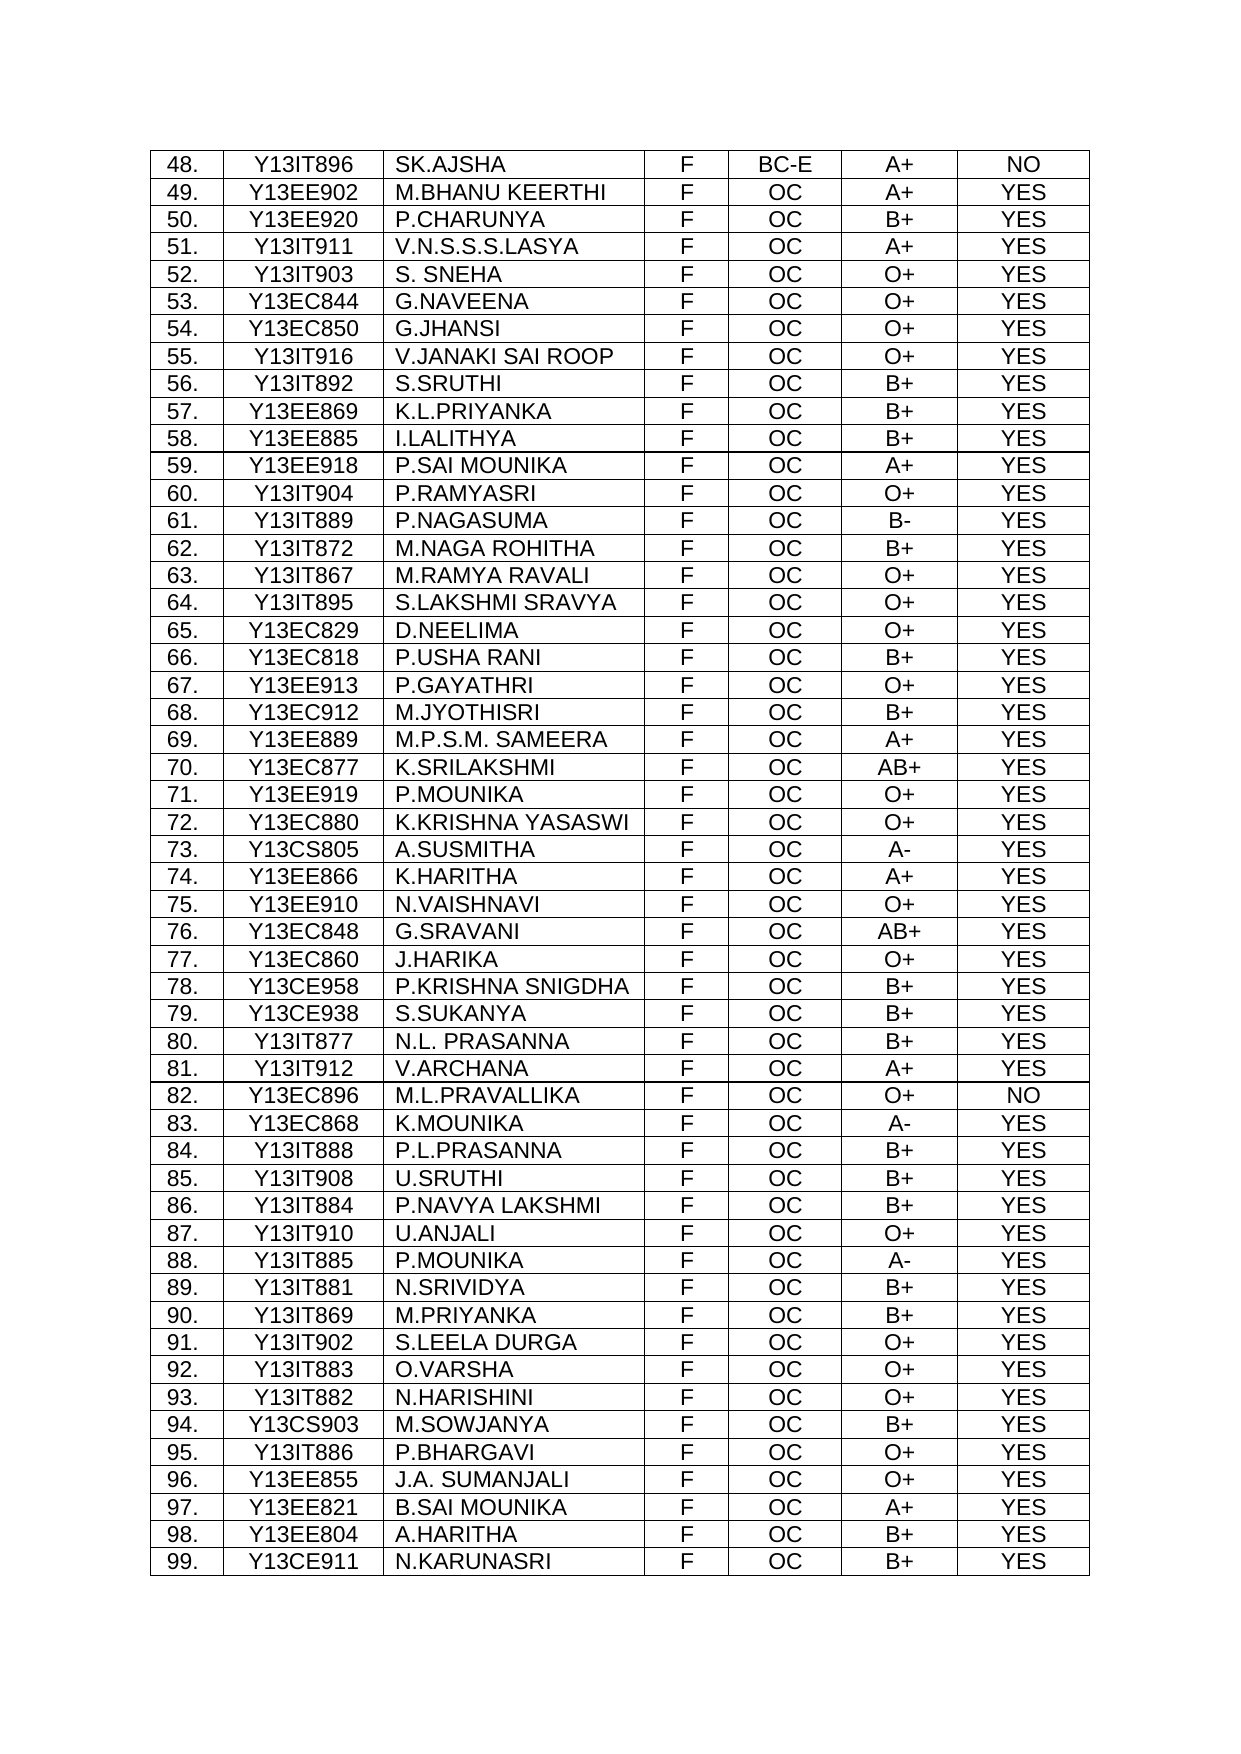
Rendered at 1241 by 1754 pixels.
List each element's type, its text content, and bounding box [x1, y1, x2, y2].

table_cell OC [729, 343, 841, 369]
table_cell [151, 1329, 223, 1355]
table_cell B+ [842, 1192, 957, 1218]
table_cell Y13IT904 [224, 480, 383, 506]
table_cell OC [729, 206, 841, 232]
table_cell F [645, 617, 728, 643]
table_cell F [645, 315, 728, 342]
table_cell B+ [842, 1000, 957, 1027]
table_cell F [645, 946, 728, 972]
table_cell YES [958, 918, 1089, 944]
table_cell S.SRUTHI [384, 370, 644, 397]
table_cell A+ [842, 1494, 957, 1520]
table_cell P.KRISHNA SNIGDHA [384, 973, 644, 999]
table_cell [151, 1439, 223, 1465]
table_cell [151, 233, 223, 259]
table_cell F [645, 1274, 728, 1301]
table_cell YES [958, 1192, 1089, 1218]
table_cell A+ [842, 453, 957, 479]
table_cell F [645, 233, 728, 259]
table_cell YES [958, 1028, 1089, 1054]
table_cell F [645, 1411, 728, 1438]
table_cell OC [729, 863, 841, 890]
table_cell F [645, 1110, 728, 1136]
table_cell OC [729, 1165, 841, 1191]
table_cell F [645, 1521, 728, 1547]
table_cell B+ [842, 1548, 957, 1574]
table_cell Y13CE958 [224, 973, 383, 999]
table_cell YES [958, 261, 1089, 287]
table_cell B+ [842, 398, 957, 424]
table_cell A+ [842, 863, 957, 890]
table_cell Y13EC818 [224, 644, 383, 671]
table_cell O+ [842, 288, 957, 314]
table_cell F [645, 1000, 728, 1027]
table_cell B+ [842, 425, 957, 451]
table_cell OC [729, 1220, 841, 1246]
table_cell B+ [842, 1165, 957, 1191]
table_cell OC [729, 562, 841, 588]
table_cell K.HARITHA [384, 863, 644, 890]
table_cell OC [729, 672, 841, 698]
table_cell F [645, 562, 728, 588]
table_cell F [645, 480, 728, 506]
table_cell F [645, 726, 728, 753]
table_cell [151, 425, 223, 451]
table_cell OC [729, 754, 841, 780]
table_cell F [645, 1329, 728, 1355]
table_cell F [645, 398, 728, 424]
table_cell Y13IT885 [224, 1247, 383, 1273]
table_cell [151, 535, 223, 561]
table_cell Y13IT892 [224, 370, 383, 397]
table_cell Y13IT884 [224, 1192, 383, 1218]
table_cell YES [958, 1220, 1089, 1246]
table_cell D.NEELIMA [384, 617, 644, 643]
table_cell A- [842, 1247, 957, 1273]
table_cell [151, 562, 223, 588]
table_cell OC [729, 1521, 841, 1547]
table_cell BC-E [729, 151, 841, 177]
table_cell Y13CS805 [224, 836, 383, 862]
table_cell AB+ [842, 754, 957, 780]
table_cell F [645, 425, 728, 451]
table_cell YES [958, 507, 1089, 533]
table_cell O+ [842, 261, 957, 287]
table_cell YES [958, 699, 1089, 725]
table_cell K.SRILAKSHMI [384, 754, 644, 780]
table_cell O+ [842, 1083, 957, 1109]
table_cell Y13IT886 [224, 1439, 383, 1465]
table_cell F [645, 644, 728, 671]
table_cell O+ [842, 809, 957, 835]
table_cell [151, 973, 223, 999]
table_cell [151, 836, 223, 862]
table_cell OC [729, 453, 841, 479]
table_cell F [645, 507, 728, 533]
table_cell YES [958, 726, 1089, 753]
table_cell YES [958, 343, 1089, 369]
table_cell OC [729, 589, 841, 616]
table_cell Y13EC829 [224, 617, 383, 643]
table_cell OC [729, 1110, 841, 1136]
table_cell Y13EE910 [224, 891, 383, 917]
table_cell YES [958, 1329, 1089, 1355]
table_cell YES [958, 1274, 1089, 1301]
table_cell A+ [842, 1055, 957, 1081]
table_cell B+ [842, 644, 957, 671]
table_cell N.L. PRASANNA [384, 1028, 644, 1054]
table_cell Y13EC880 [224, 809, 383, 835]
table_cell OC [729, 1137, 841, 1164]
table_cell YES [958, 973, 1089, 999]
table_cell I.LALITHYA [384, 425, 644, 451]
table_cell OC [729, 535, 841, 561]
table_cell Y13IT883 [224, 1356, 383, 1383]
table_cell Y13EE913 [224, 672, 383, 698]
table_cell YES [958, 617, 1089, 643]
table_cell YES [958, 1521, 1089, 1547]
table_cell [151, 179, 223, 205]
table_cell F [645, 836, 728, 862]
table_cell Y13EE889 [224, 726, 383, 753]
table_cell OC [729, 1548, 841, 1574]
table_cell [151, 1247, 223, 1273]
table_cell Y13IT877 [224, 1028, 383, 1054]
table_cell Y13EE866 [224, 863, 383, 890]
table_cell S.LAKSHMI SRAVYA [384, 589, 644, 616]
table_cell [151, 370, 223, 397]
table_cell Y13EC844 [224, 288, 383, 314]
table_cell B+ [842, 699, 957, 725]
table_cell F [645, 1247, 728, 1273]
table_cell YES [958, 754, 1089, 780]
table_cell M.BHANU KEERTHI [384, 179, 644, 205]
table_cell K.KRISHNA YASASWI [384, 809, 644, 835]
table_cell [151, 1302, 223, 1328]
table_cell YES [958, 453, 1089, 479]
table_cell YES [958, 288, 1089, 314]
table_cell YES [958, 480, 1089, 506]
table_cell P.SAI MOUNIKA [384, 453, 644, 479]
table_cell Y13IT912 [224, 1055, 383, 1081]
table_cell B+ [842, 1137, 957, 1164]
table_cell OC [729, 1247, 841, 1273]
table_cell Y13EC877 [224, 754, 383, 780]
table_cell YES [958, 535, 1089, 561]
table_cell OC [729, 261, 841, 287]
table_cell YES [958, 809, 1089, 835]
table_cell O+ [842, 1329, 957, 1355]
table_cell YES [958, 315, 1089, 342]
table_cell OC [729, 781, 841, 807]
table_cell YES [958, 1494, 1089, 1520]
table_cell F [645, 1356, 728, 1383]
table_cell F [645, 1192, 728, 1218]
table_cell YES [958, 562, 1089, 588]
table_cell M.P.S.M. SAMEERA [384, 726, 644, 753]
table_cell O+ [842, 946, 957, 972]
table_cell O+ [842, 1384, 957, 1410]
table_cell [151, 1521, 223, 1547]
table_cell F [645, 1028, 728, 1054]
table_cell [151, 453, 223, 479]
table_cell P.L.PRASANNA [384, 1137, 644, 1164]
table_cell Y13CE938 [224, 1000, 383, 1027]
table_cell F [645, 589, 728, 616]
table_cell OC [729, 1384, 841, 1410]
table_cell OC [729, 1274, 841, 1301]
table_cell G.JHANSI [384, 315, 644, 342]
table_cell P.USHA RANI [384, 644, 644, 671]
table_cell N.HARISHINI [384, 1384, 644, 1410]
table_cell YES [958, 644, 1089, 671]
table_cell [151, 1083, 223, 1109]
table_cell YES [958, 179, 1089, 205]
table_cell OC [729, 288, 841, 314]
table_cell YES [958, 1110, 1089, 1136]
table_cell YES [958, 1548, 1089, 1574]
table_cell A+ [842, 726, 957, 753]
table_cell OC [729, 1083, 841, 1109]
table_cell Y13EC848 [224, 918, 383, 944]
table_cell P.NAVYA LAKSHMI [384, 1192, 644, 1218]
table_cell AB+ [842, 918, 957, 944]
table_cell S. SNEHA [384, 261, 644, 287]
table_cell OC [729, 699, 841, 725]
table_cell F [645, 918, 728, 944]
table_cell Y13EE855 [224, 1466, 383, 1492]
table_cell B.SAI MOUNIKA [384, 1494, 644, 1520]
table_cell OC [729, 946, 841, 972]
table_cell Y13CS903 [224, 1411, 383, 1438]
table_cell [151, 589, 223, 616]
table_cell K.L.PRIYANKA [384, 398, 644, 424]
table_cell G.NAVEENA [384, 288, 644, 314]
table_cell [151, 1165, 223, 1191]
table_cell F [645, 1220, 728, 1246]
table_cell M.RAMYA RAVALI [384, 562, 644, 588]
table_cell U.SRUTHI [384, 1165, 644, 1191]
table_cell [151, 1000, 223, 1027]
table_cell N.VAISHNAVI [384, 891, 644, 917]
table_cell OC [729, 1329, 841, 1355]
table_cell B+ [842, 1274, 957, 1301]
table_cell YES [958, 1439, 1089, 1465]
table_cell G.SRAVANI [384, 918, 644, 944]
table_cell [151, 1274, 223, 1301]
table_cell Y13IT896 [224, 151, 383, 177]
table_cell [151, 1220, 223, 1246]
table_cell N.KARUNASRI [384, 1548, 644, 1574]
table_cell A+ [842, 179, 957, 205]
table_cell [151, 891, 223, 917]
table_cell P.GAYATHRI [384, 672, 644, 698]
table_cell J.A. SUMANJALI [384, 1466, 644, 1492]
table_cell O+ [842, 781, 957, 807]
table_cell [151, 946, 223, 972]
table_cell Y13IT910 [224, 1220, 383, 1246]
table_cell Y13IT903 [224, 261, 383, 287]
table_cell YES [958, 672, 1089, 698]
table_cell OC [729, 480, 841, 506]
table_cell NO [958, 151, 1089, 177]
table_cell B+ [842, 1302, 957, 1328]
table_cell A- [842, 1110, 957, 1136]
table_cell Y13IT902 [224, 1329, 383, 1355]
table_cell OC [729, 836, 841, 862]
table_cell F [645, 1055, 728, 1081]
table_cell B+ [842, 1028, 957, 1054]
table_cell [151, 672, 223, 698]
table_cell [151, 1192, 223, 1218]
table_cell A+ [842, 151, 957, 177]
table_cell F [645, 179, 728, 205]
table_cell Y13IT872 [224, 535, 383, 561]
table_cell F [645, 151, 728, 177]
table_cell YES [958, 233, 1089, 259]
table_cell K.MOUNIKA [384, 1110, 644, 1136]
table_cell F [645, 343, 728, 369]
table_cell Y13IT911 [224, 233, 383, 259]
table_cell M.JYOTHISRI [384, 699, 644, 725]
table_cell [151, 1466, 223, 1492]
table_cell M.PRIYANKA [384, 1302, 644, 1328]
table_cell OC [729, 1028, 841, 1054]
table_cell NO [958, 1083, 1089, 1109]
table_cell OC [729, 644, 841, 671]
table_cell Y13EC850 [224, 315, 383, 342]
table_cell OC [729, 1411, 841, 1438]
table_cell YES [958, 1247, 1089, 1273]
table_cell Y13IT908 [224, 1165, 383, 1191]
table_cell Y13IT888 [224, 1137, 383, 1164]
table_cell F [645, 809, 728, 835]
table_cell U.ANJALI [384, 1220, 644, 1246]
table_cell Y13EE869 [224, 398, 383, 424]
table_cell F [645, 1548, 728, 1574]
table_cell F [645, 699, 728, 725]
table_cell YES [958, 398, 1089, 424]
table_cell OC [729, 1055, 841, 1081]
table_cell YES [958, 425, 1089, 451]
table_cell OC [729, 726, 841, 753]
table_cell [151, 754, 223, 780]
table_cell Y13EE885 [224, 425, 383, 451]
table_cell Y13EE804 [224, 1521, 383, 1547]
table_cell O+ [842, 1439, 957, 1465]
table_cell F [645, 1302, 728, 1328]
table_cell O+ [842, 562, 957, 588]
table_cell O+ [842, 672, 957, 698]
table_cell N.SRIVIDYA [384, 1274, 644, 1301]
table_cell YES [958, 1466, 1089, 1492]
table_cell F [645, 370, 728, 397]
table_cell F [645, 1494, 728, 1520]
table_cell OC [729, 1000, 841, 1027]
table_cell OC [729, 1466, 841, 1492]
table_cell B+ [842, 370, 957, 397]
table_cell P.MOUNIKA [384, 781, 644, 807]
table_cell [151, 1494, 223, 1520]
table_cell YES [958, 1055, 1089, 1081]
table_cell [151, 726, 223, 753]
table_cell [151, 1137, 223, 1164]
table_cell YES [958, 946, 1089, 972]
table_cell YES [958, 836, 1089, 862]
table_cell OC [729, 179, 841, 205]
table_cell [151, 863, 223, 890]
table_cell OC [729, 315, 841, 342]
table_cell OC [729, 1494, 841, 1520]
table_cell F [645, 891, 728, 917]
table_cell P.NAGASUMA [384, 507, 644, 533]
table_cell OC [729, 1302, 841, 1328]
table_cell B+ [842, 1411, 957, 1438]
table_cell F [645, 288, 728, 314]
table_cell [151, 398, 223, 424]
table_cell O+ [842, 343, 957, 369]
table_cell O+ [842, 617, 957, 643]
table_cell F [645, 1439, 728, 1465]
table_cell [151, 206, 223, 232]
table_cell [151, 261, 223, 287]
table_cell Y13IT869 [224, 1302, 383, 1328]
table_cell A+ [842, 233, 957, 259]
table_cell OC [729, 918, 841, 944]
table_cell YES [958, 1165, 1089, 1191]
table_cell F [645, 1466, 728, 1492]
table_cell A.HARITHA [384, 1521, 644, 1547]
table_cell YES [958, 1000, 1089, 1027]
table_cell P.RAMYASRI [384, 480, 644, 506]
table_cell P.BHARGAVI [384, 1439, 644, 1465]
table_cell Y13IT881 [224, 1274, 383, 1301]
table_cell [151, 315, 223, 342]
table_cell Y13EE918 [224, 453, 383, 479]
table_cell B+ [842, 206, 957, 232]
table_cell F [645, 261, 728, 287]
table_cell YES [958, 1137, 1089, 1164]
table_cell [151, 781, 223, 807]
table_cell F [645, 781, 728, 807]
table_cell B- [842, 507, 957, 533]
table_cell OC [729, 1439, 841, 1465]
table_cell O+ [842, 315, 957, 342]
table_cell YES [958, 1356, 1089, 1383]
table_cell F [645, 1083, 728, 1109]
table_cell [151, 699, 223, 725]
table_cell F [645, 1384, 728, 1410]
table_cell SK.AJSHA [384, 151, 644, 177]
table_cell P.CHARUNYA [384, 206, 644, 232]
table_cell F [645, 973, 728, 999]
table_cell [151, 1110, 223, 1136]
table_cell Y13IT882 [224, 1384, 383, 1410]
table_cell F [645, 206, 728, 232]
table_cell O+ [842, 480, 957, 506]
table_cell F [645, 1165, 728, 1191]
table_cell [151, 1548, 223, 1574]
table_cell OC [729, 1192, 841, 1218]
table_cell OC [729, 617, 841, 643]
table_cell [151, 1384, 223, 1410]
table_cell M.L.PRAVALLIKA [384, 1083, 644, 1109]
table_cell O+ [842, 1466, 957, 1492]
table_cell F [645, 672, 728, 698]
table_cell Y13EE919 [224, 781, 383, 807]
table_cell O+ [842, 1220, 957, 1246]
table_cell O+ [842, 891, 957, 917]
table_cell [151, 644, 223, 671]
table_cell [151, 918, 223, 944]
table_cell F [645, 453, 728, 479]
table_cell OC [729, 507, 841, 533]
table_cell O+ [842, 1356, 957, 1383]
table_cell [151, 507, 223, 533]
table_cell OC [729, 1356, 841, 1383]
table_cell S.LEELA DURGA [384, 1329, 644, 1355]
table_cell OC [729, 891, 841, 917]
table_cell J.HARIKA [384, 946, 644, 972]
table_cell OC [729, 973, 841, 999]
table_cell [151, 1055, 223, 1081]
table_cell [151, 1028, 223, 1054]
table_cell V.ARCHANA [384, 1055, 644, 1081]
table_cell OC [729, 809, 841, 835]
table_cell YES [958, 1302, 1089, 1328]
table_cell YES [958, 1411, 1089, 1438]
table_cell [151, 480, 223, 506]
table_cell S.SUKANYA [384, 1000, 644, 1027]
table_cell OC [729, 233, 841, 259]
table_cell F [645, 863, 728, 890]
table_cell M.SOWJANYA [384, 1411, 644, 1438]
table_cell Y13IT895 [224, 589, 383, 616]
table_cell A- [842, 836, 957, 862]
table_cell YES [958, 891, 1089, 917]
table_cell F [645, 535, 728, 561]
table_cell Y13EC860 [224, 946, 383, 972]
table_cell YES [958, 781, 1089, 807]
table_cell Y13EE821 [224, 1494, 383, 1520]
table_cell [151, 1411, 223, 1438]
table_cell B+ [842, 973, 957, 999]
table_cell Y13CE911 [224, 1548, 383, 1574]
table_cell [151, 343, 223, 369]
table_cell [151, 151, 223, 177]
table_cell YES [958, 589, 1089, 616]
table_cell B+ [842, 1521, 957, 1547]
table_cell F [645, 1137, 728, 1164]
table_cell Y13EC868 [224, 1110, 383, 1136]
table_cell YES [958, 370, 1089, 397]
table_cell [151, 617, 223, 643]
table_cell Y13IT867 [224, 562, 383, 588]
table_cell YES [958, 206, 1089, 232]
table_cell OC [729, 370, 841, 397]
table_cell B+ [842, 535, 957, 561]
table_cell [151, 1356, 223, 1383]
table_cell [151, 809, 223, 835]
table_cell Y13EE920 [224, 206, 383, 232]
table_cell Y13EE902 [224, 179, 383, 205]
table_cell F [645, 754, 728, 780]
table_cell [151, 288, 223, 314]
table_cell OC [729, 398, 841, 424]
table_cell YES [958, 1384, 1089, 1410]
table_cell Y13EC912 [224, 699, 383, 725]
table_cell OC [729, 425, 841, 451]
table_cell M.NAGA ROHITHA [384, 535, 644, 561]
table_cell O.VARSHA [384, 1356, 644, 1383]
table_cell YES [958, 863, 1089, 890]
table_cell A.SUSMITHA [384, 836, 644, 862]
table_cell Y13IT889 [224, 507, 383, 533]
table_cell V.JANAKI SAI ROOP [384, 343, 644, 369]
table_cell P.MOUNIKA [384, 1247, 644, 1273]
table_cell Y13IT916 [224, 343, 383, 369]
table_cell V.N.S.S.S.LASYA [384, 233, 644, 259]
table_cell O+ [842, 589, 957, 616]
table_cell Y13EC896 [224, 1083, 383, 1109]
